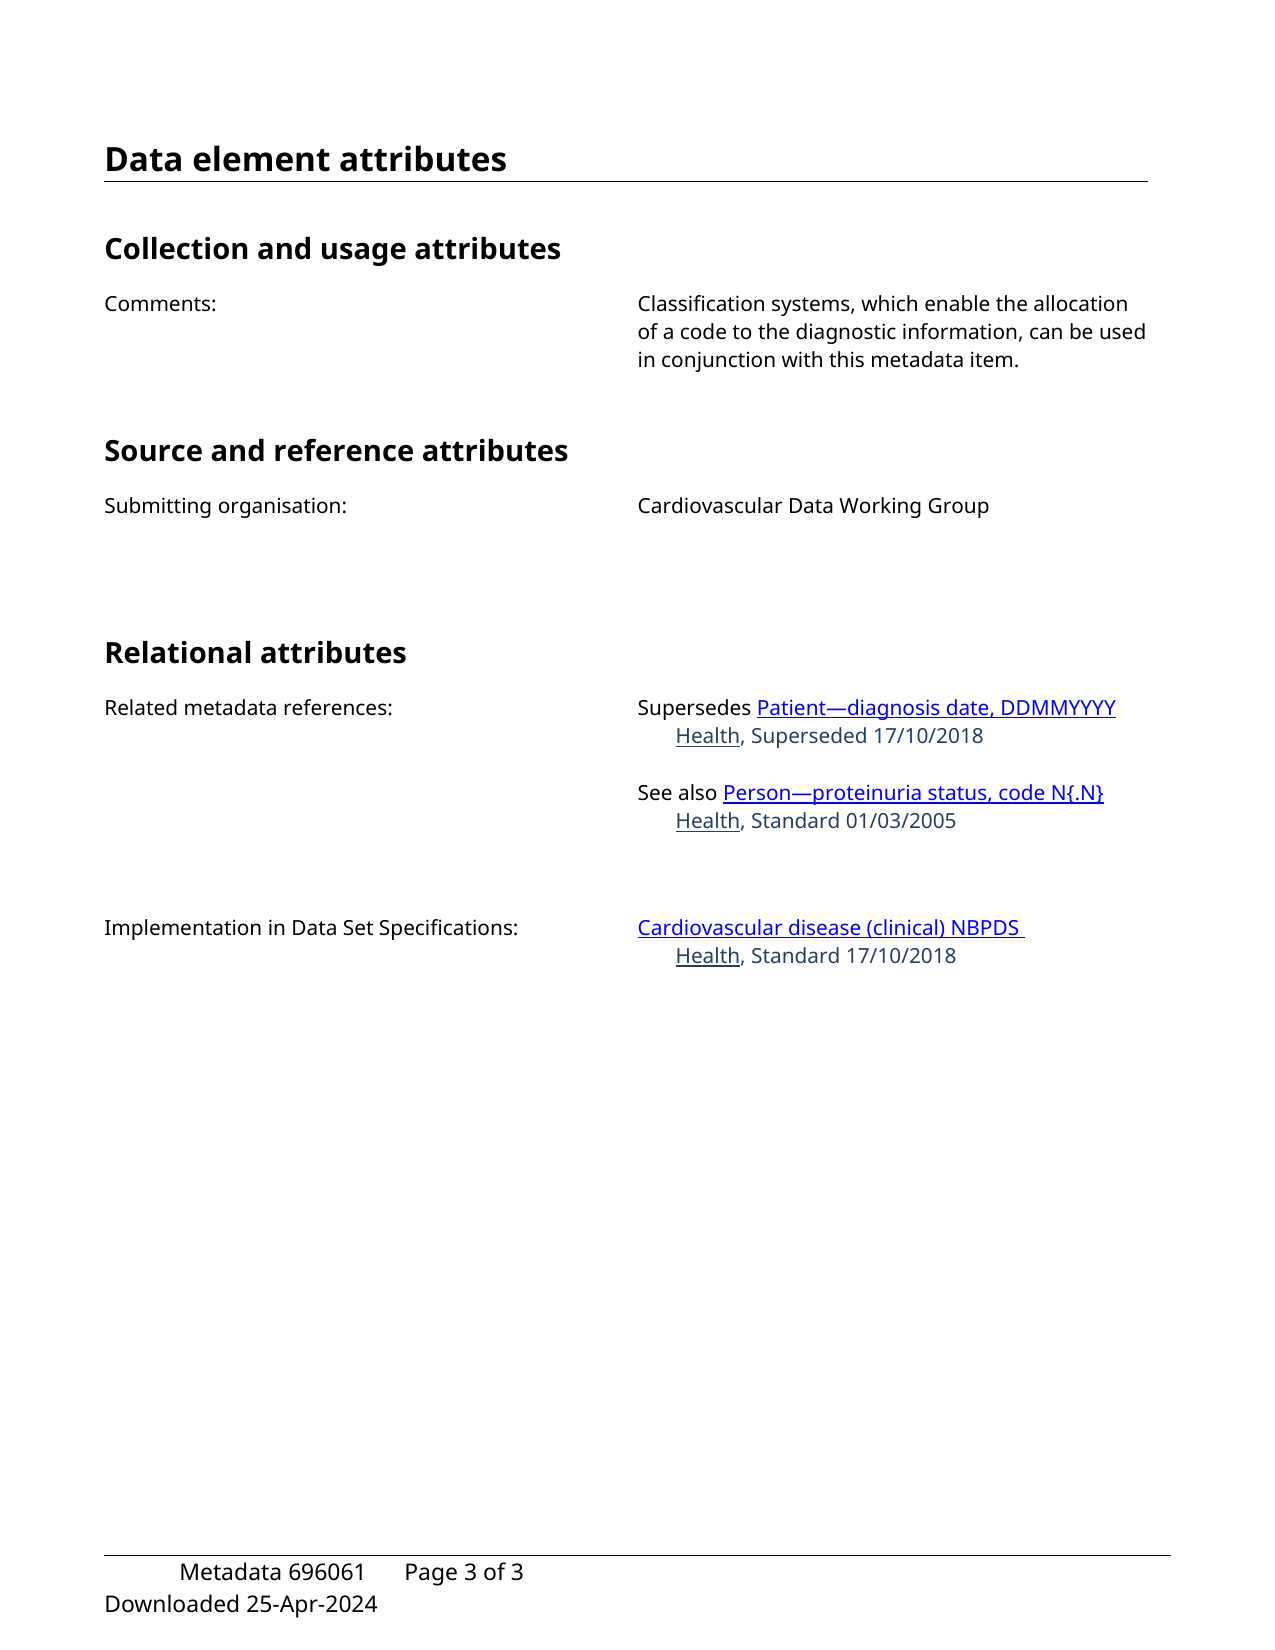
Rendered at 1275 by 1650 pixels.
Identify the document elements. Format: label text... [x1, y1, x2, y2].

table_cell Cardiovascular disease (clinical) NBPDS Health, Standard 17/10/2018 [626, 903, 1159, 1037]
table_cell Supersedes Patient—diagnosis date, DDMMYYYY Health, Superseded 17/10/2018 See also Person—proteinuria status, code N{.N} Health, Standard 01/03/2005 [626, 683, 1159, 902]
table_header Data element attributes [93, 110, 1159, 182]
table_cell Implementation in Data Set Specifications: [93, 903, 626, 1037]
table_cell Comments: [93, 278, 626, 384]
table_cell Source and reference attributes [93, 385, 1159, 480]
table_cell Collection and usage attributes [93, 183, 1159, 278]
table_cell Relational attributes [93, 587, 1159, 682]
table_cell Classification systems, which enable the allocation of a code to the diagnostic information, can be used in conjunction with this metadata item. [626, 278, 1159, 384]
table_cell Submitting organisation: [93, 480, 626, 587]
table_cell Cardiovascular Data Working Group [626, 480, 1159, 587]
table_cell Related metadata references: [93, 683, 626, 902]
